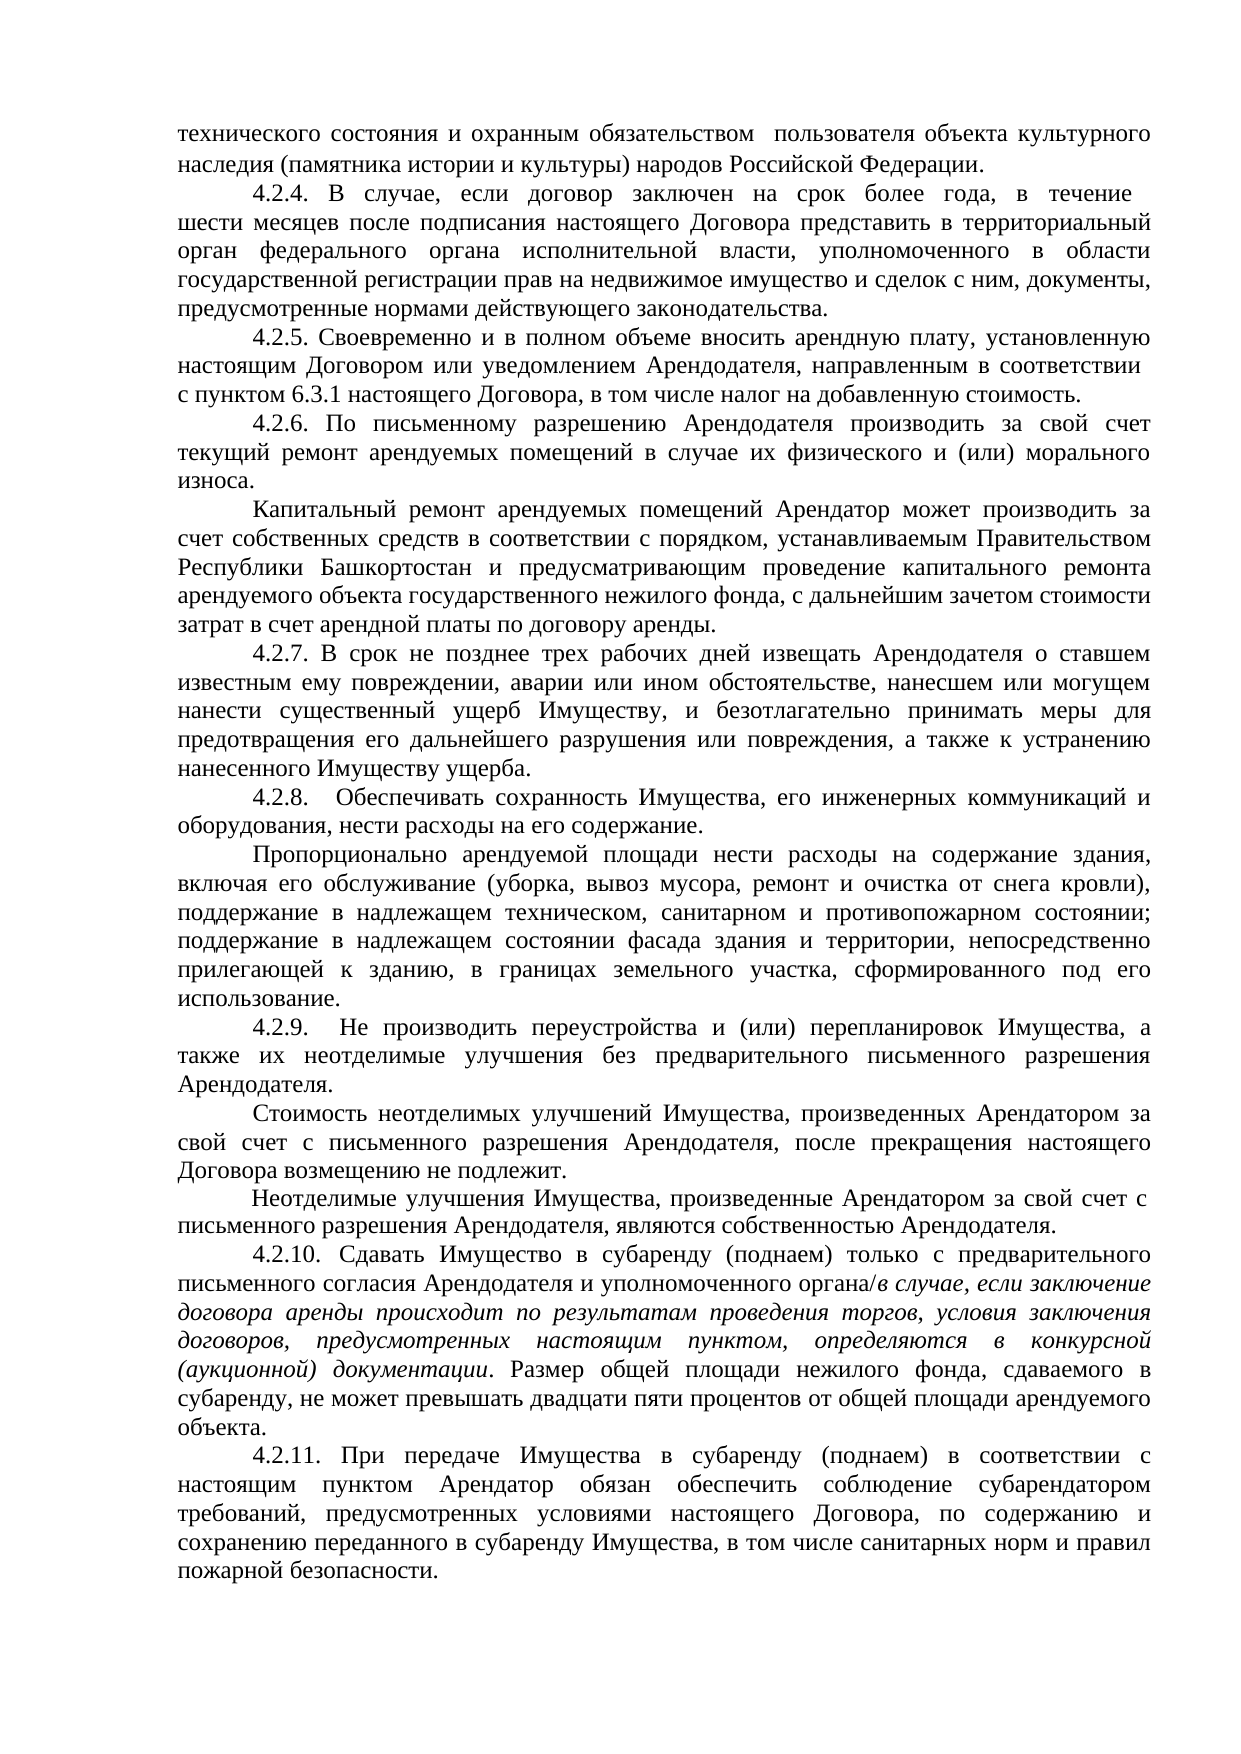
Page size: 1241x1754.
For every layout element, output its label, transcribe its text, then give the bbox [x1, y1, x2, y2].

text 4.2.5. Своевременно и в полном объеме вносить арендную плату, установленную настоящим Договором или уведомлением Арендодателя, направленным в соответствии с пунктом 6.3.1 настоящего Договора, в том числе налог на добавленную стоимость. [177, 322, 1152, 408]
text Пропорционально арендуемой площади нести расходы на содержание здания, включая его обслуживание (уборка, вывоз мусора, ремонт и очистка от снега кровли), поддержание в надлежащем техническом, санитарном и противопожарном состоянии; поддержание в надлежащем состоянии фасада здания и территории, непосредственно прилегающей к зданию, в границах земельного участка, сформированного под его использование. [177, 839, 1152, 1012]
text 4.2.9. Не производить переустройства и (или) перепланировок Имущества, а также их неотделимые улучшения без предварительного письменного разрешения Арендодателя. [177, 1012, 1152, 1098]
text 4.2.11. При передаче Имущества в субаренду (поднаем) в соответствии с настоящим пунктом Арендатор обязан обеспечить соблюдение субарендатором требований, предусмотренных условиями настоящего Договора, по содержанию и сохранению переданного в субаренду Имущества, в том числе санитарных норм и правил пожарной безопасности. [177, 1441, 1152, 1584]
text Неотделимые улучшения Имущества, произведенные Арендатором за свой счет с письменного разрешения Арендодателя, являются собственностью Арендодателя. [177, 1184, 1148, 1239]
text 4.2.8. Обеспечивать сохранность Имущества, его инженерных коммуникаций и оборудования, нести расходы на его содержание. [177, 782, 1152, 839]
text Капитальный ремонт арендуемых помещений Арендатор может производить за счет собственных средств в соответствии с порядком, устанавливаемым Правительством Республики Башкортостан и предусматривающим проведение капитального ремонта арендуемого объекта государственного нежилого фонда, с дальнейшим зачетом стоимости затрат в счет арендной платы по договору аренды. [177, 494, 1152, 638]
text 4.2.7. В срок не позднее трех рабочих дней извещать Арендодателя о ставшем известным ему повреждении, аварии или ином обстоятельстве, нанесшем или могущем нанести существенный ущерб Имуществу, и безотлагательно принимать меры для предотвращения его дальнейшего разрушения или повреждения, а также к устранению нанесенного Имуществу ущерба. [177, 638, 1152, 782]
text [177, 118, 1152, 178]
text 4.2.6. По письменному разрешению Арендодателя производить за свой счет текущий ремонт арендуемых помещений в случае их физического и (или) морального износа. [177, 408, 1152, 494]
text Стоимость неотделимых улучшений Имущества, произведенных Арендатором за свой счет с письменного разрешения Арендодателя, после прекращения настоящего Договора возмещению не подлежит. [177, 1098, 1152, 1184]
text 4.2.4. В случае, если договор заключен на срок более года, в течение шести месяцев после подписания настоящего Договора представить в территориальный орган федерального органа исполнительной власти, уполномоченного в области государственной регистрации прав на недвижимое имущество и сделок с ним, документы, предусмотренные нормами действующего законодательства. [177, 178, 1152, 322]
text 4.2.10. Сдавать Имущество в субаренду (поднаем) только с предварительного письменного согласия Арендодателя и уполномоченного органа/в случае, если заключение договора аренды происходит по результатам проведения торгов, условия заключения договоров, предусмотренных настоящим пунктом, определяются в конкурсной (аукционной) документации. Размер общей площади нежилого фонда, сдаваемого в субаренду, не может превышать двадцати пяти процентов от общей площади арендуемого объекта. [177, 1239, 1152, 1441]
